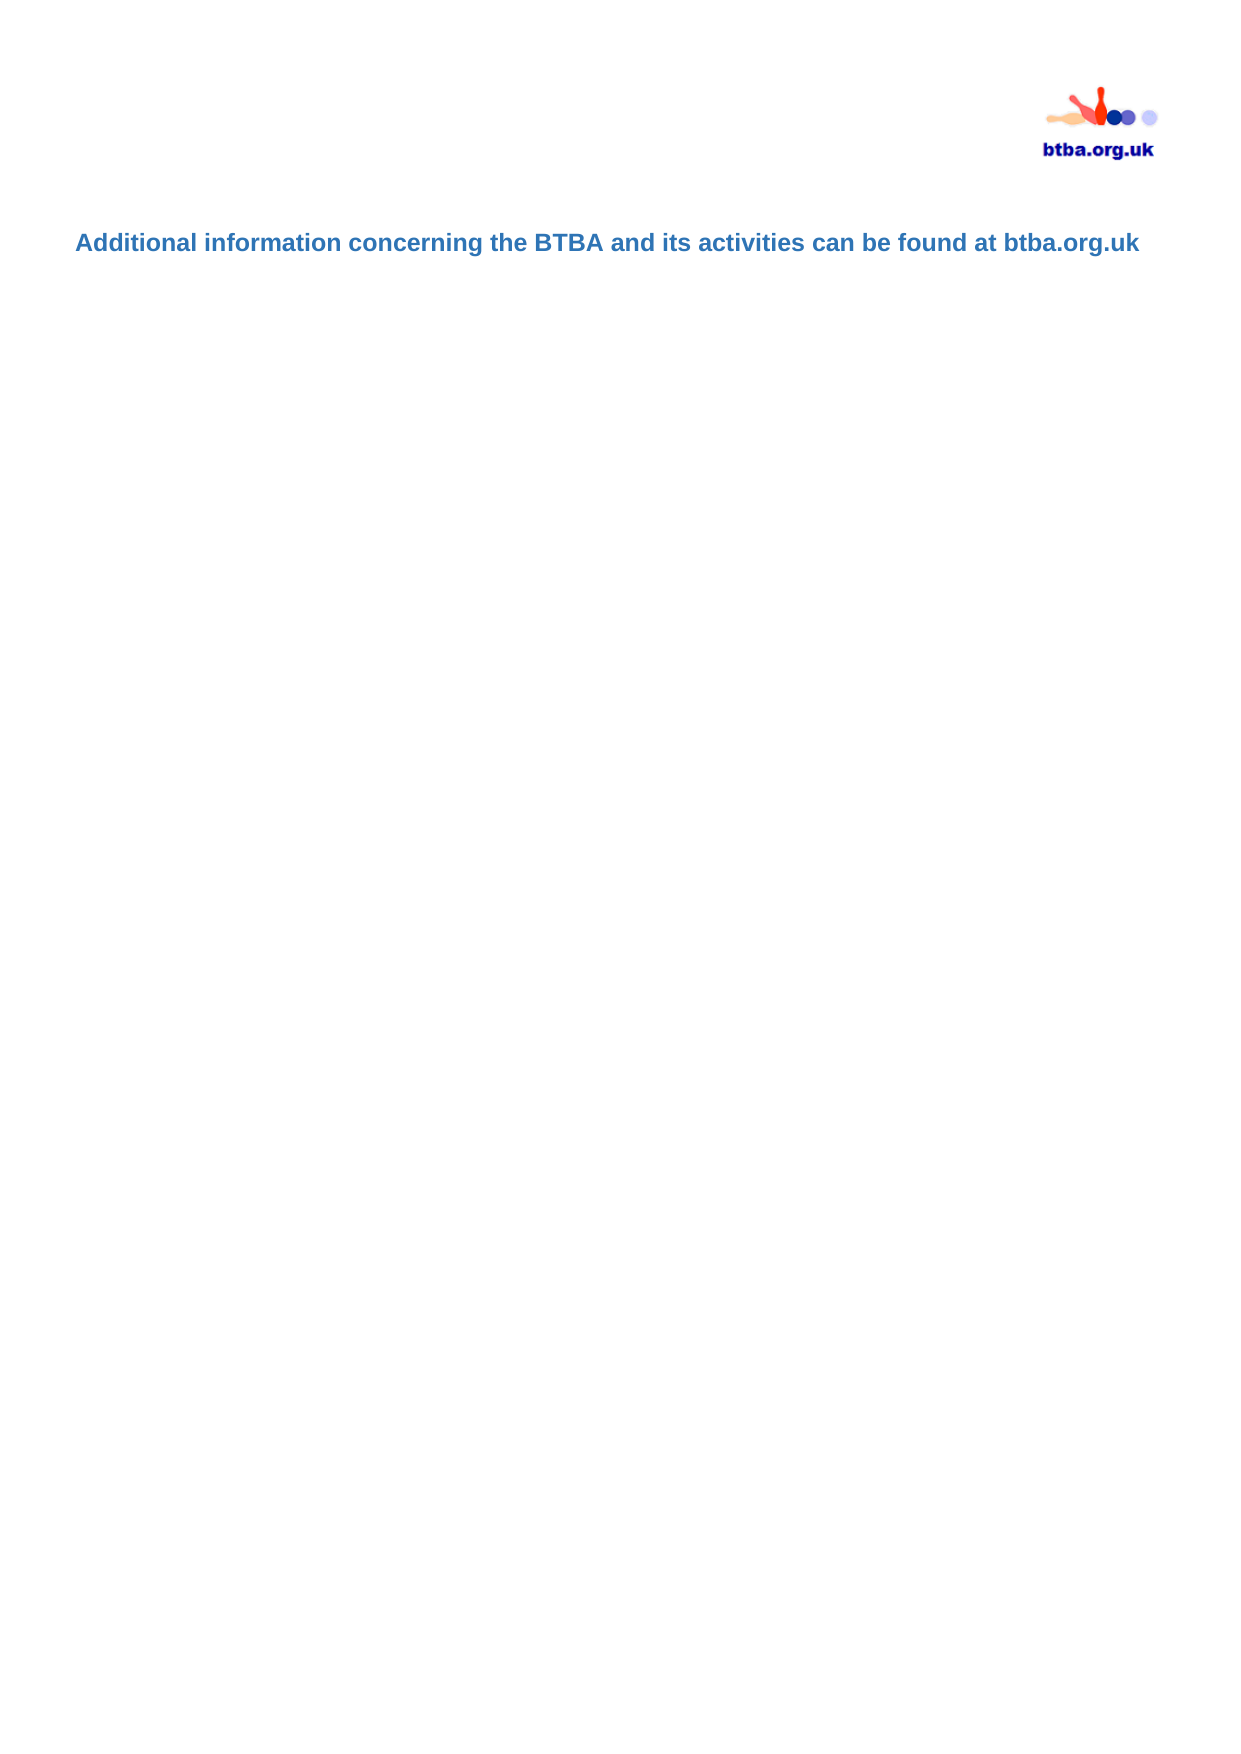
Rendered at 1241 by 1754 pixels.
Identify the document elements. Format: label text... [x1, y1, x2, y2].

picture [1035, 73, 1166, 171]
text Additional information concerning the BTBA and its activities can be found at btba.org.uk [75, 171, 1165, 257]
